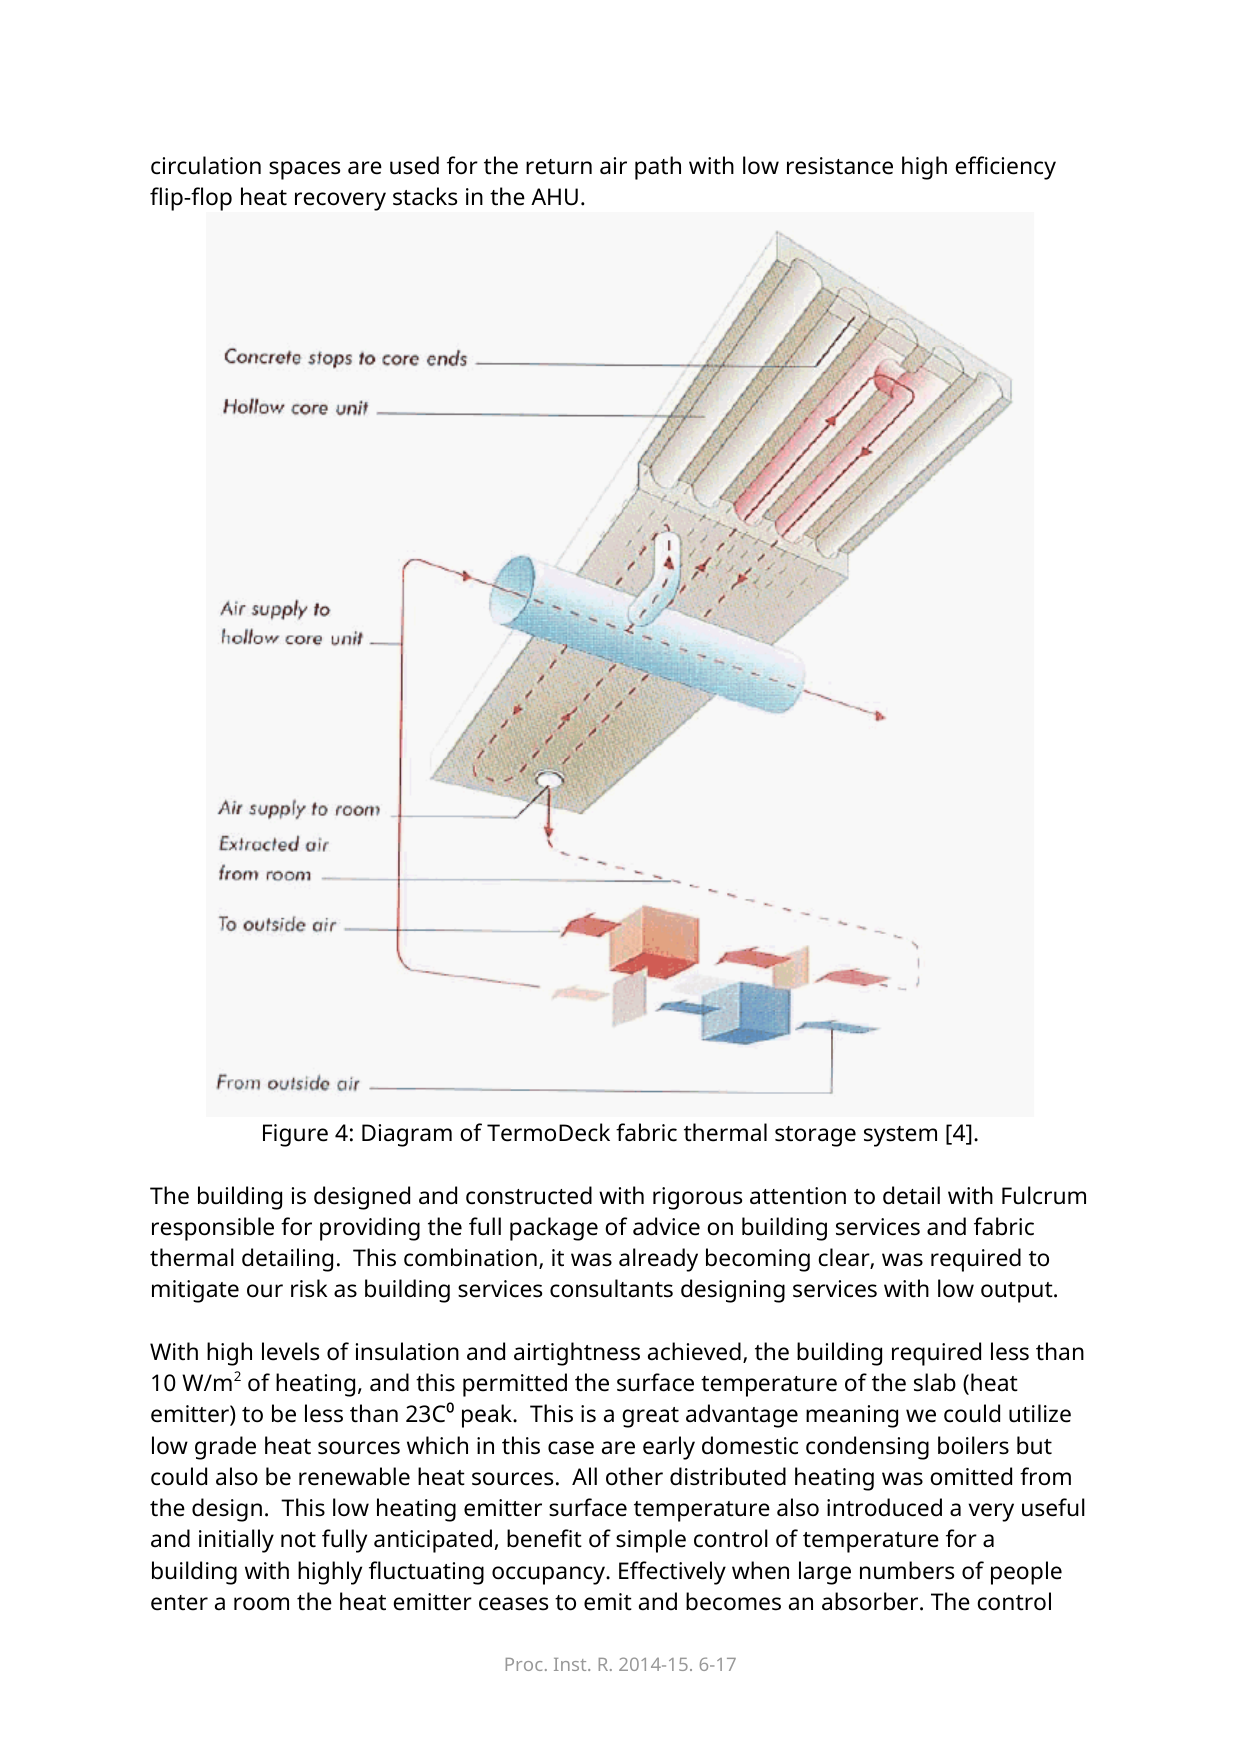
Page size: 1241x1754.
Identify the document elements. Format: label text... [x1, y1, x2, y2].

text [150, 150, 1090, 212]
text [150, 1336, 1090, 1617]
text Figure 4: Diagram of TermoDeck fabric thermal storage system [4]. [150, 1117, 1090, 1148]
picture [206, 212, 1035, 1117]
text The building is designed and constructed with rigorous attention to detail with Fulcrum responsible for providing the full package of advice on building services and fabric thermal detailing. This combination, it was already becoming clear, was required to mitigate our risk as building services consultants designing services with low output. [150, 1179, 1090, 1304]
